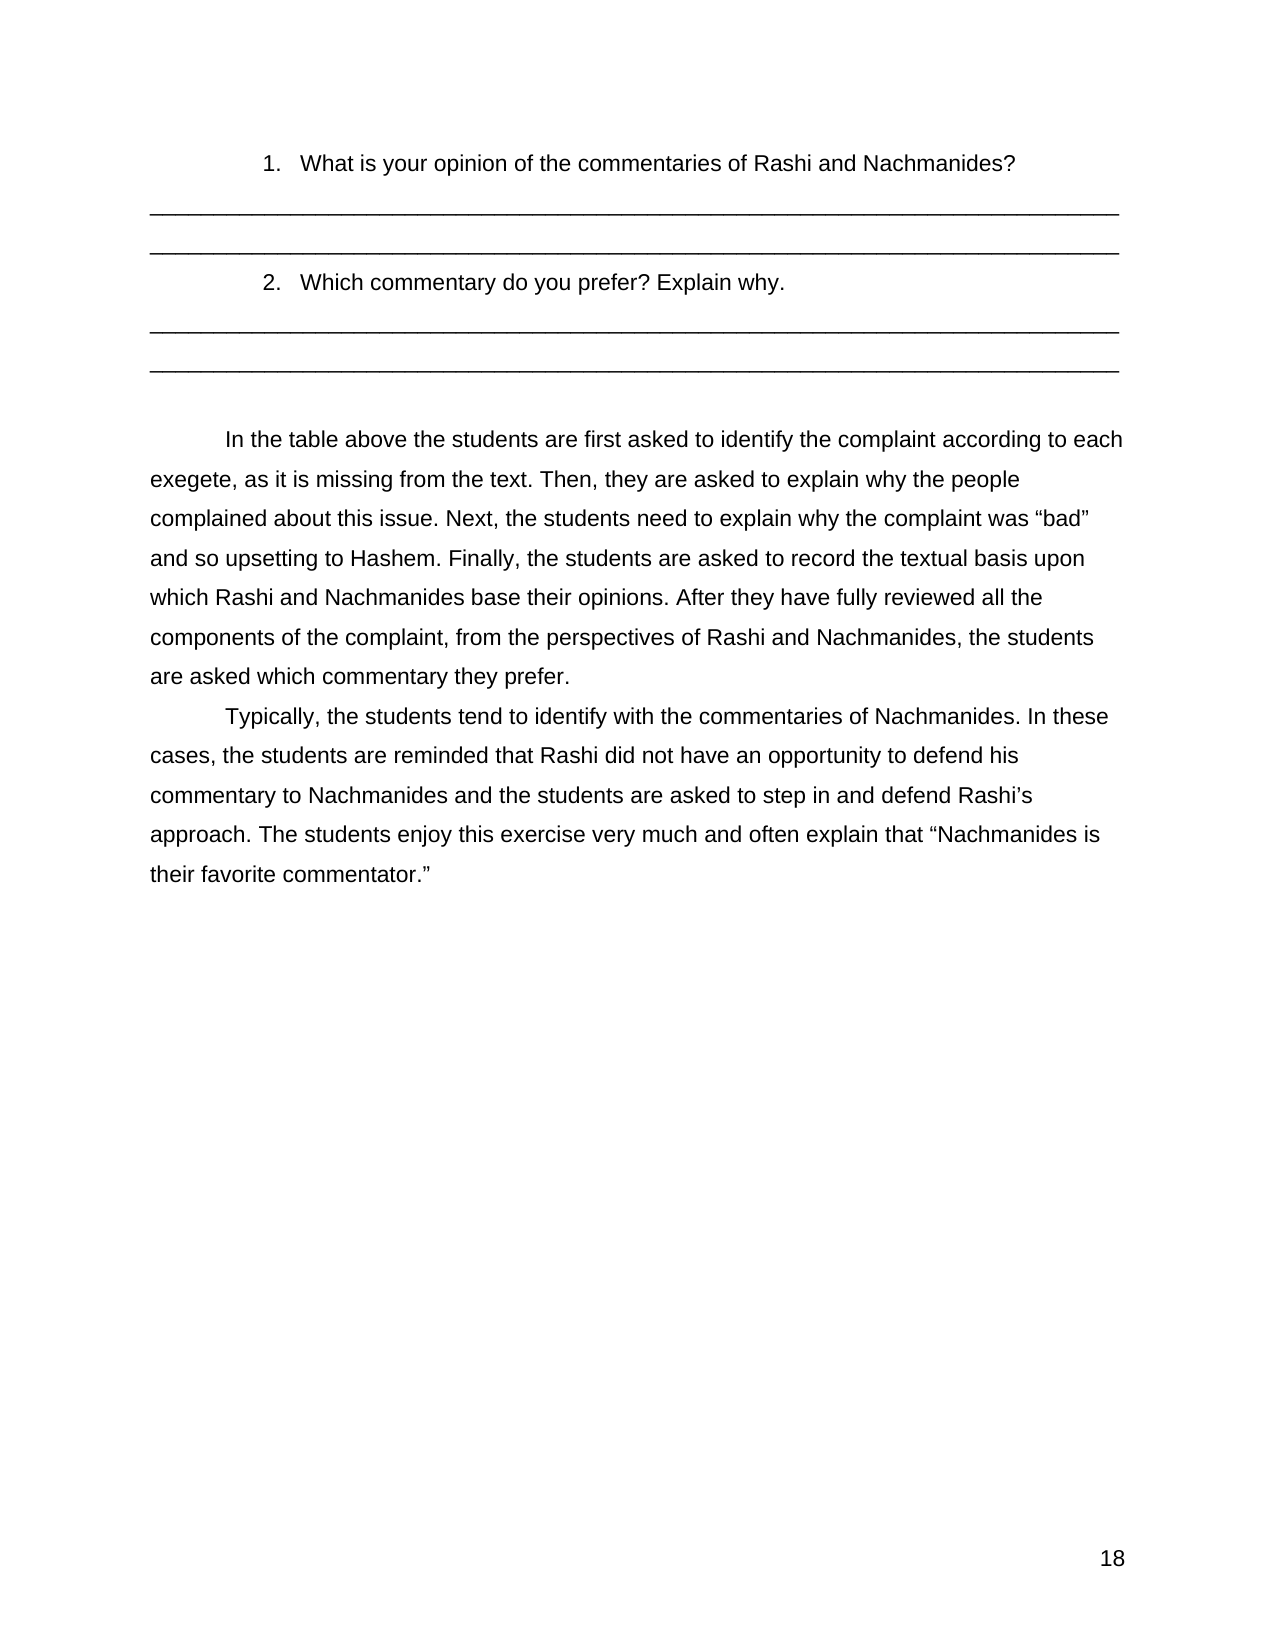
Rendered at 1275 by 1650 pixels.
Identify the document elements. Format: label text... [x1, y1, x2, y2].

text In the table above the students are first asked to identify the complaint according to each exegete, as it is missing from the text. Then, they are asked to explain why the people complained about this issue. Next, the students need to explain why the complaint was “bad” and so upsetting to Hashem. Finally, the students are asked to record the textual basis upon which Rashi and Nachmanides base their opinions. After they have fully reviewed all the components of the complaint, from the perspectives of Rashi and Nachmanides, the students are asked which commentary they prefer. [150, 426, 1125, 689]
text Typically, the students tend to identify with the commentaries of Nachmanides. In these cases, the students are reminded that Rashi did not have an opportunity to defend his commentary to Nachmanides and the students are asked to step in and defend Rashi’s approach. The students enjoy this exercise very much and often explain that “Nachmanides is their favorite commentator.” [150, 703, 1125, 887]
text ________________________________________________________________________________________________________________________________________________________ [150, 189, 1125, 255]
list What is your opinion of the commentaries of Rashi and Nachmanides? [262, 150, 1125, 176]
list Which commentary do you prefer? Explain why. [262, 268, 1125, 295]
text ________________________________________________________________________________________________________________________________________________________ [150, 308, 1125, 374]
